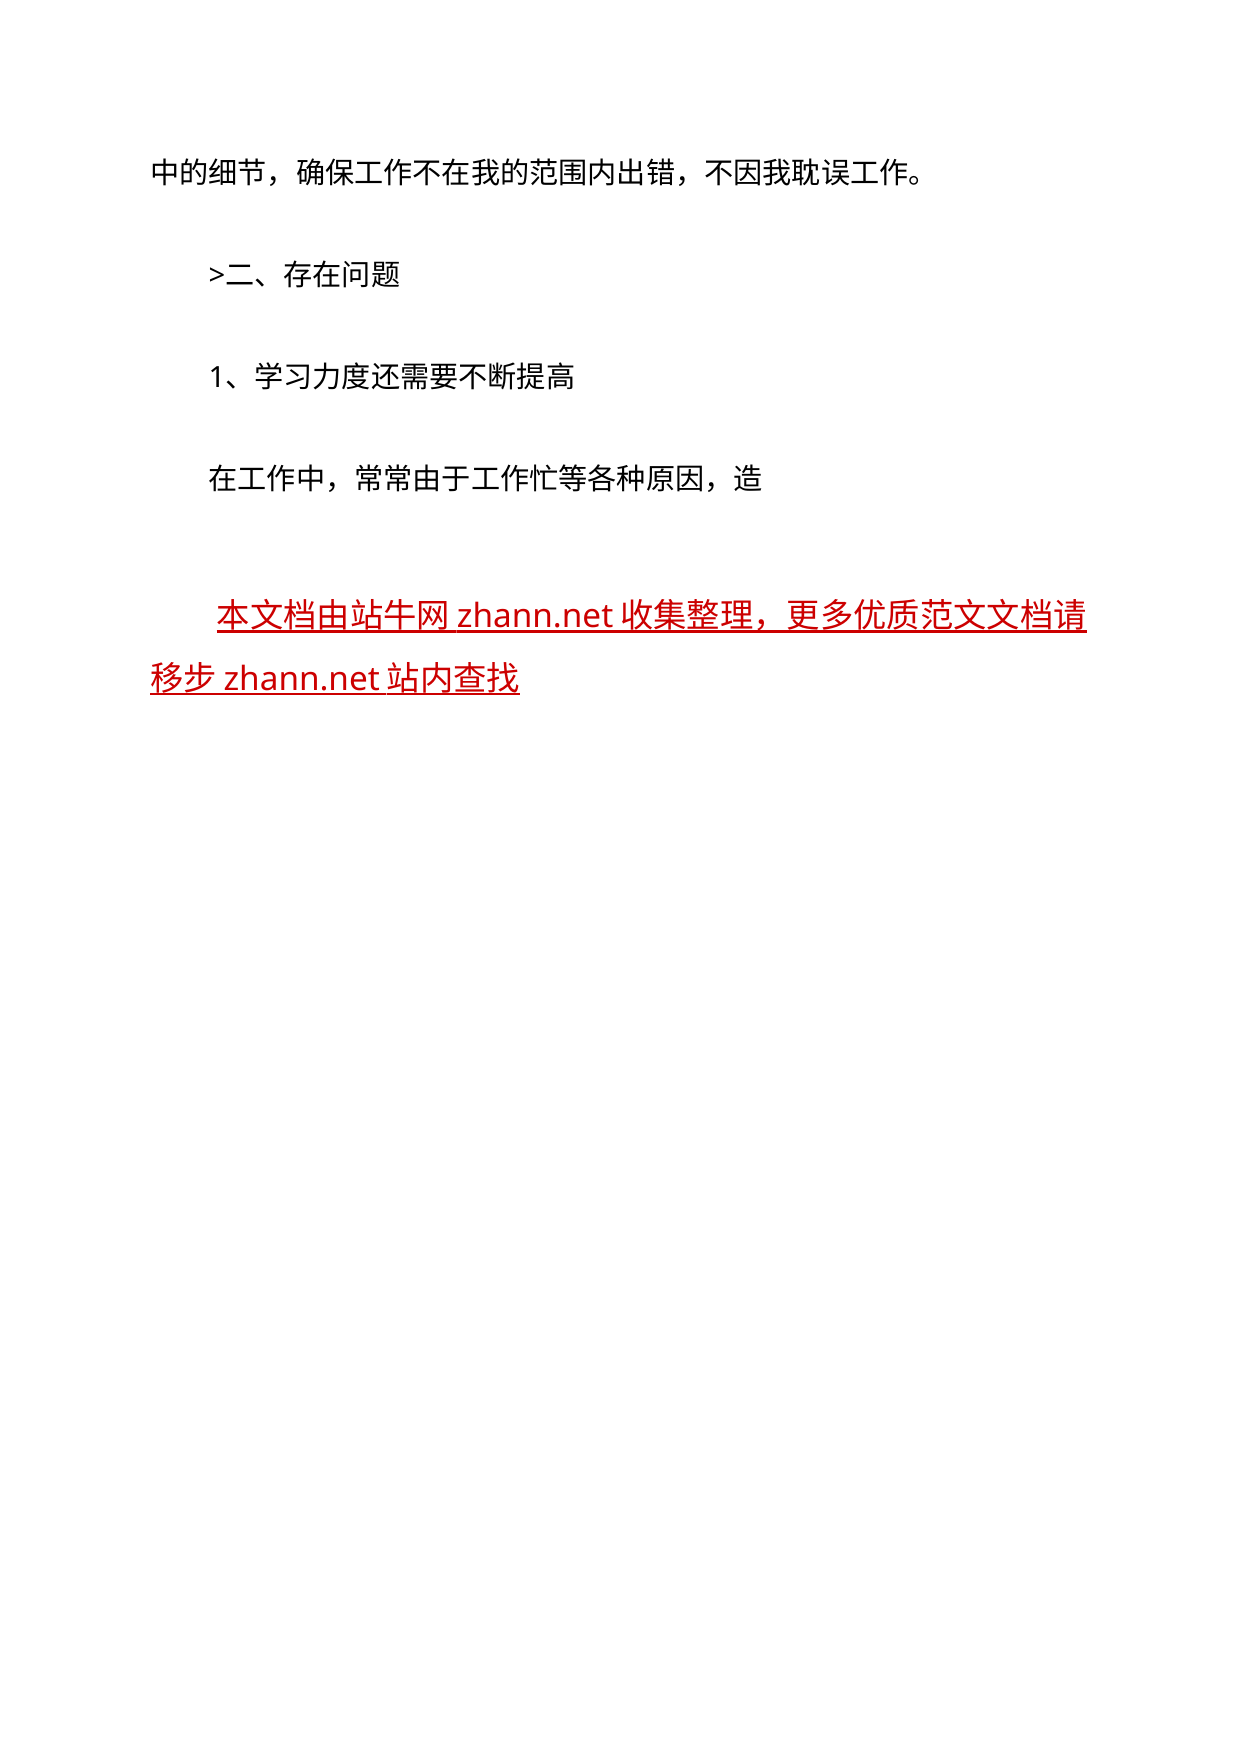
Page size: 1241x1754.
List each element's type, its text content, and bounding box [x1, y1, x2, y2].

text 1、学习力度还需要不断提高 [150, 354, 1090, 396]
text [150, 150, 1090, 192]
text 本文档由站牛网zhann.net收集整理，更多优质范文文档请移步zhann.net站内查找 [150, 589, 1090, 700]
text >二、存在问题 [150, 252, 1090, 294]
text 在工作中，常常由于工作忙等各种原因，造 [150, 456, 1090, 498]
